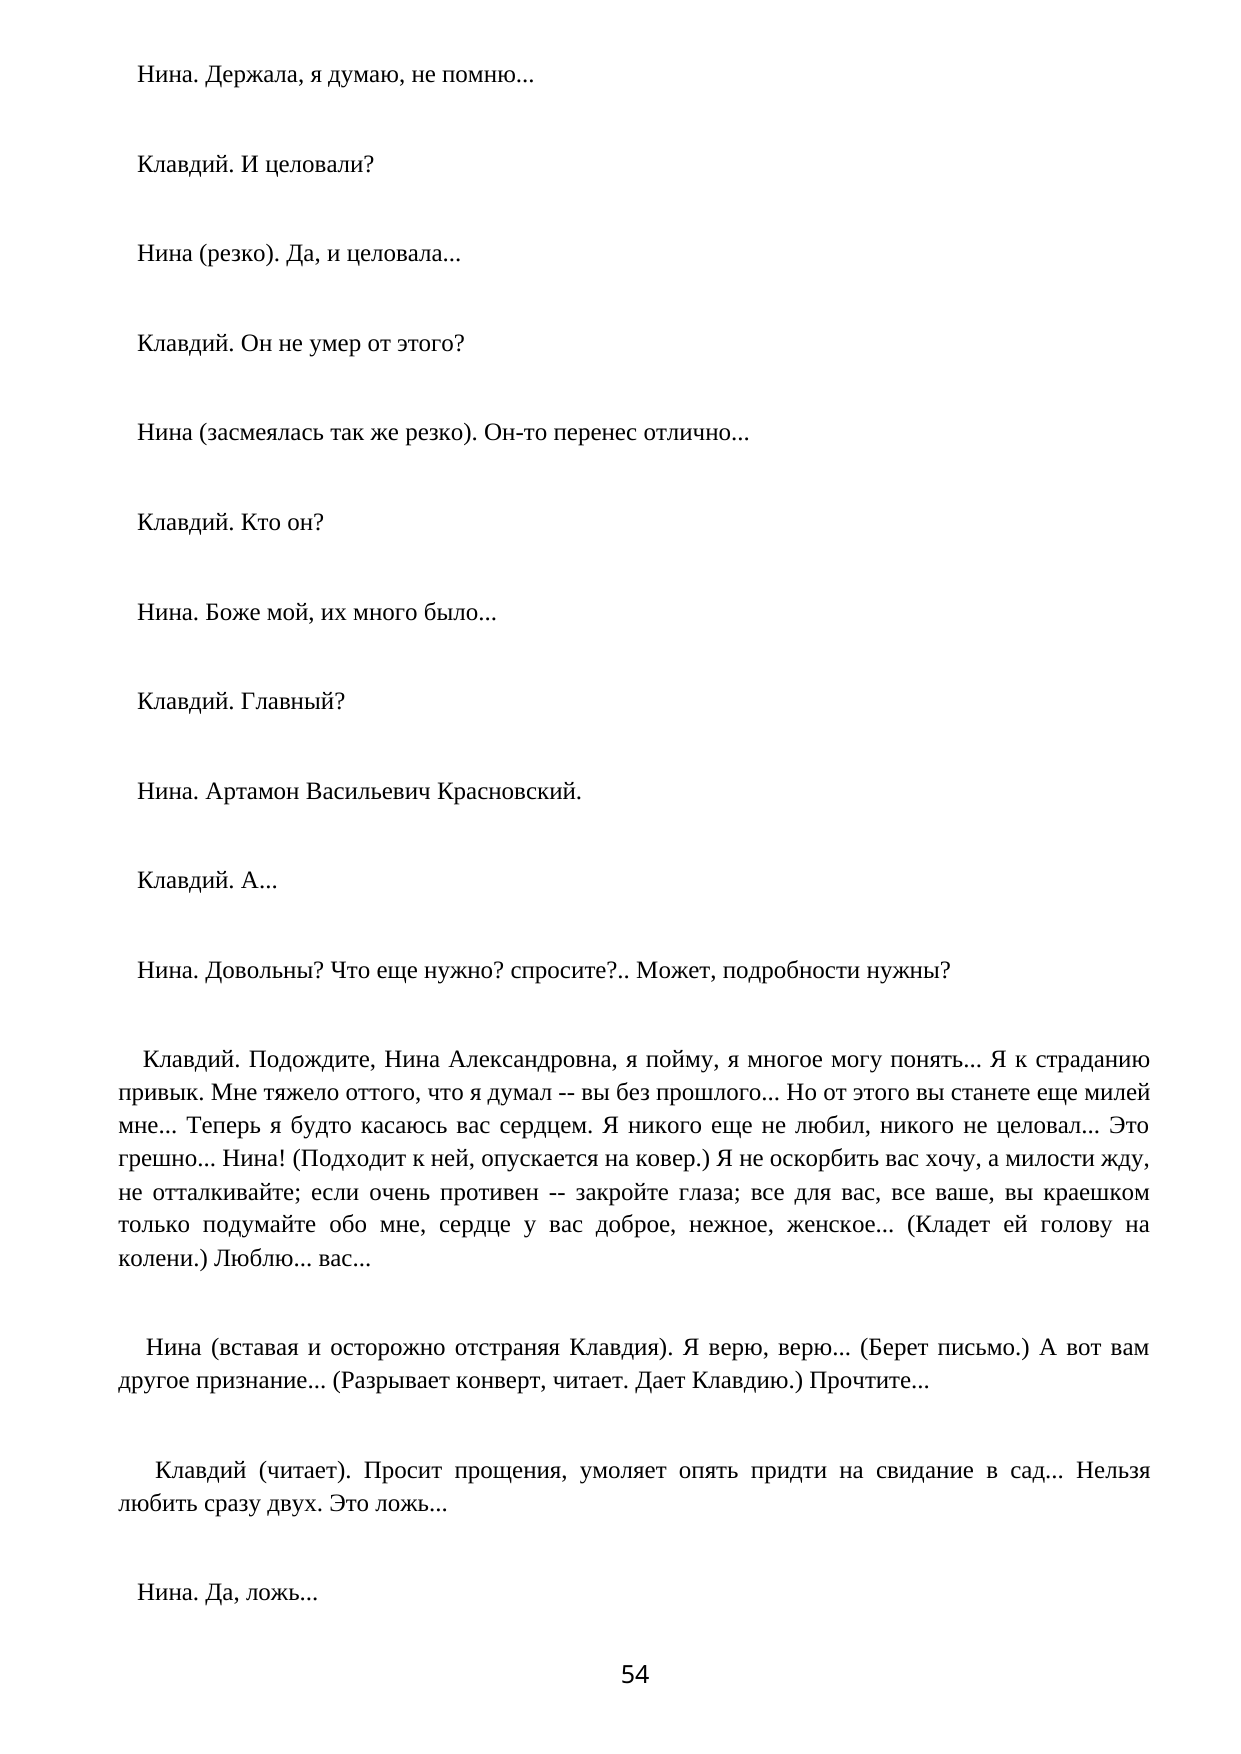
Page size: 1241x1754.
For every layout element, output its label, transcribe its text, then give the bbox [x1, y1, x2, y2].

text Нина. Да, ложь... [118, 1577, 1152, 1606]
text Клавдий. Кто он? [118, 507, 1152, 536]
text Клавдий. Он не умер от этого? [118, 328, 1152, 357]
text Нина. Артамон Васильевич Красновский. [118, 776, 1152, 804]
text Нина. Боже мой, их много было... [118, 597, 1152, 625]
text Клавдий. Главный? [118, 686, 1152, 715]
text Нина. Держала, я думаю, не помню... [118, 59, 1152, 88]
text Нина (засмеялась так же резко). Он-то перенес отлично... [118, 417, 1152, 446]
text Клавдий (читает). Просит прощения, умоляет опять придти на свидание в сад... Нельзя любить сразу двух. Это ложь... [118, 1455, 1152, 1517]
text Клавдий. А... [118, 865, 1152, 894]
text Нина (вставая и осторожно отстраняя Клавдия). Я верю, верю... (Берет письмо.) А вот вам другое признание... (Разрывает конверт, читает. Дает Клавдию.) Прочтите... [118, 1332, 1152, 1394]
text Клавдий. Подождите, Нина Александровна, я пойму, я многое могу понять... Я к страданию привык. Мне тяжело оттого, что я думал -- вы без прошлого... Но от этого вы станете еще милей мне... Теперь я будто касаюсь вас сердцем. Я никого еще не любил, никого не целовал... Это грешно... Нина! (Подходит к ней, опускается на ковер.) Я не оскорбить вас хочу, а милости жду, не отталкивайте; если очень противен -- закройте глаза; все для вас, все ваше, вы краешком только подумайте обо мне, сердце у вас доброе, нежное, женское... (Кладет ей голову на колени.) Люблю... вас... [118, 1044, 1152, 1271]
text Нина. Довольны? Что еще нужно? спросите?.. Может, подробности нужны? [118, 955, 1152, 984]
text Клавдий. И целовали? [118, 149, 1152, 177]
text Нина (резко). Да, и целовала... [118, 238, 1152, 267]
